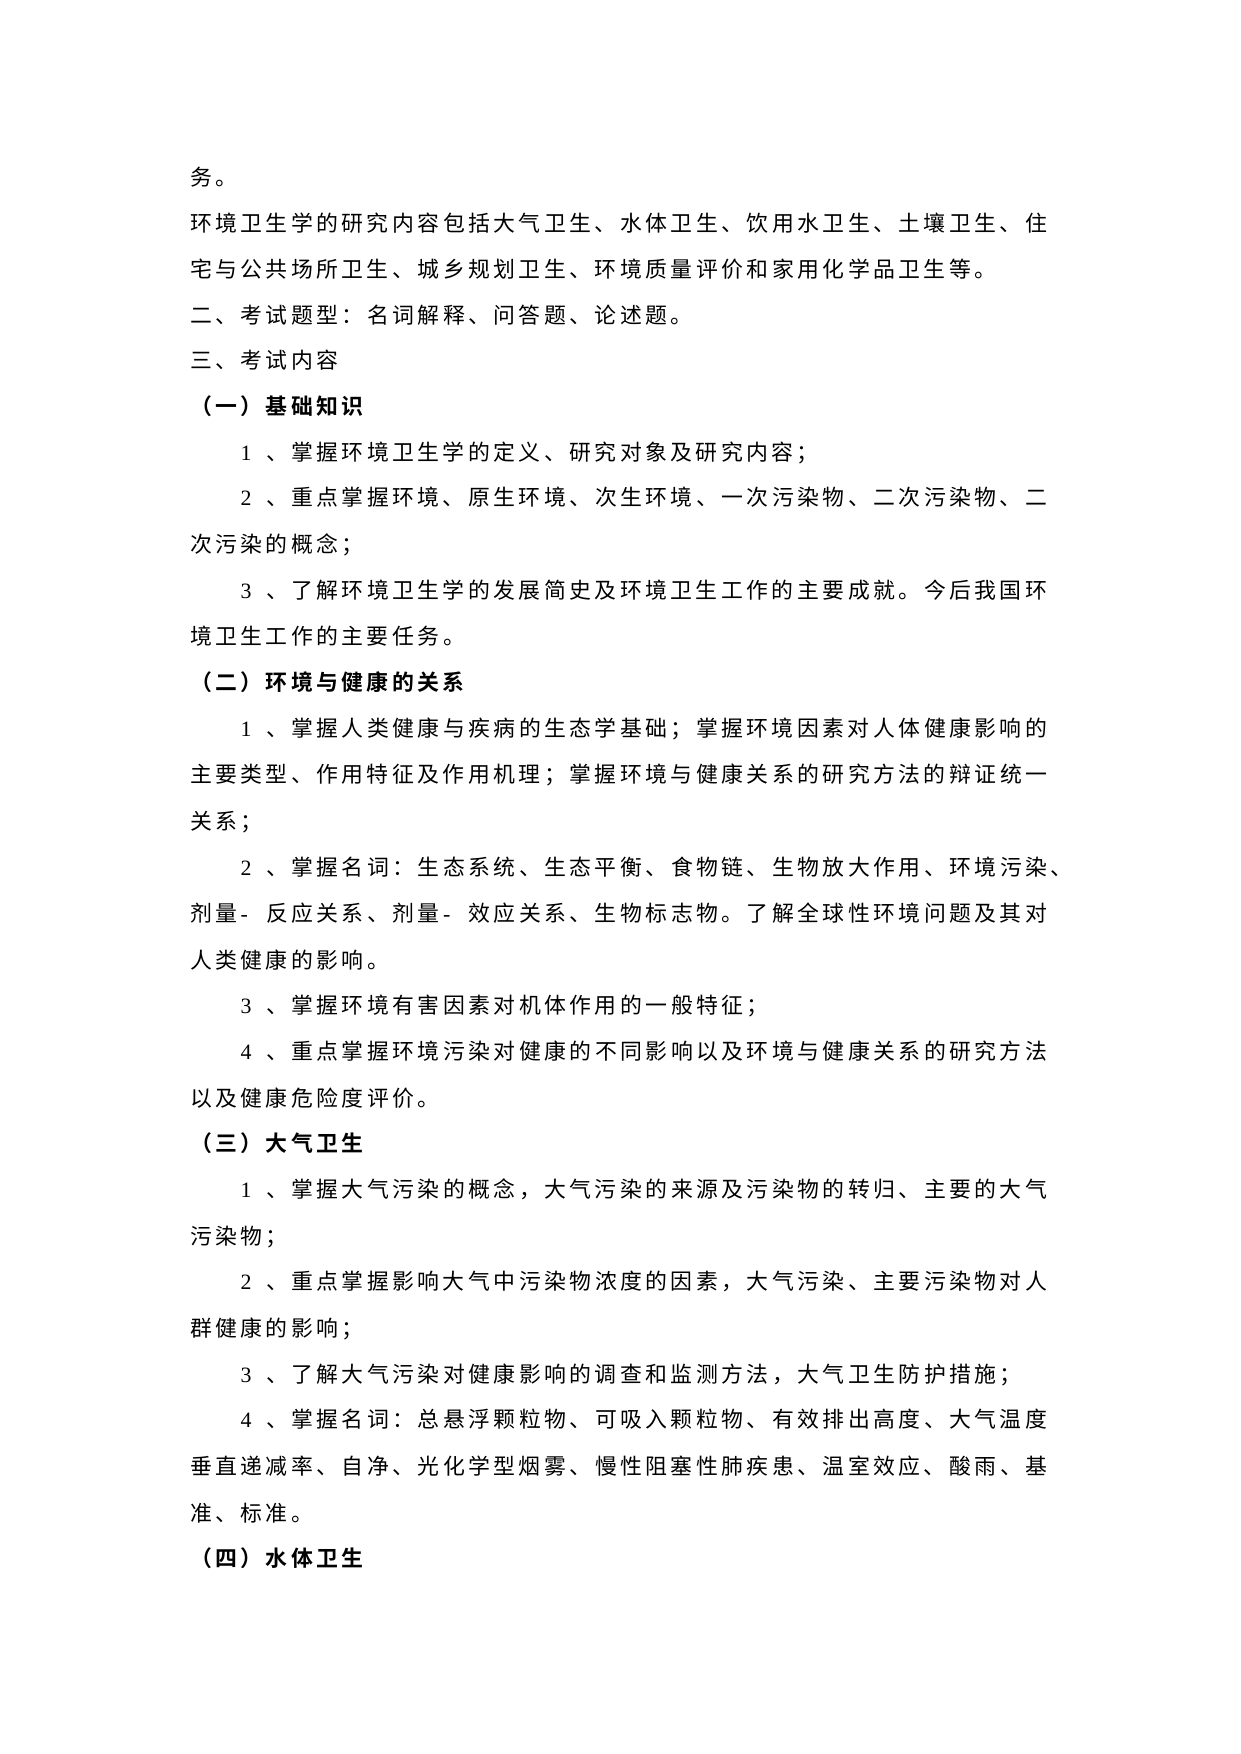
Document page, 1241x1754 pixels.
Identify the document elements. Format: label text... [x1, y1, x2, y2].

text 1、掌握大气污染的概念，大气污染的来源及污染物的转归、主要的大气污染物； [190, 1167, 1050, 1256]
text 2、重点掌握影响大气中污染物浓度的因素，大气污染、主要污染物对人群健康的影响； [190, 1259, 1050, 1348]
text 2、重点掌握环境、原生环境、次生环境、一次污染物、二次污染物、二次污染的概念； [190, 475, 1050, 564]
text 环境卫生学的研究内容包括大气卫生、水体卫生、饮用水卫生、土壤卫生、住宅与公共场所卫生、城乡规划卫生、环境质量评价和家用化学品卫生等。 [190, 200, 1050, 289]
text 3、了解大气污染对健康影响的调查和监测方法，大气卫生防护措施； [190, 1351, 1050, 1394]
text 2、掌握名词：生态系统、生态平衡、食物链、生物放大作用、环境污染、剂量-反应关系、剂量-效应关系、生物标志物。了解全球性环境问题及其对人类健康的影响。 [190, 844, 1050, 980]
text 3、掌握环境有害因素对机体作用的一般特征； [190, 983, 1050, 1026]
text （四）水体卫生 [190, 1536, 1050, 1578]
text 二、考试题型：名词解释、问答题、论述题。 [190, 292, 1050, 335]
text 1、掌握人类健康与疾病的生态学基础；掌握环境因素对人体健康影响的主要类型、作用特征及作用机理；掌握环境与健康关系的研究方法的辩证统一关系； [190, 705, 1050, 841]
text 1、掌握环境卫生学的定义、研究对象及研究内容； [190, 429, 1050, 472]
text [190, 154, 1050, 197]
text （三）大气卫生 [190, 1121, 1050, 1163]
text 4、掌握名词：总悬浮颗粒物、可吸入颗粒物、有效排出高度、大气温度垂直递减率、自净、光化学型烟雾、慢性阻塞性肺疾患、温室效应、酸雨、基准、标准。 [190, 1397, 1050, 1533]
text 三、考试内容 [190, 338, 1050, 381]
text （一）基础知识 [190, 384, 1050, 426]
text （二）环境与健康的关系 [190, 659, 1050, 702]
text 4、重点掌握环境污染对健康的不同影响以及环境与健康关系的研究方法以及健康危险度评价。 [190, 1029, 1050, 1118]
text 3、了解环境卫生学的发展简史及环境卫生工作的主要成就。今后我国环境卫生工作的主要任务。 [190, 567, 1050, 656]
